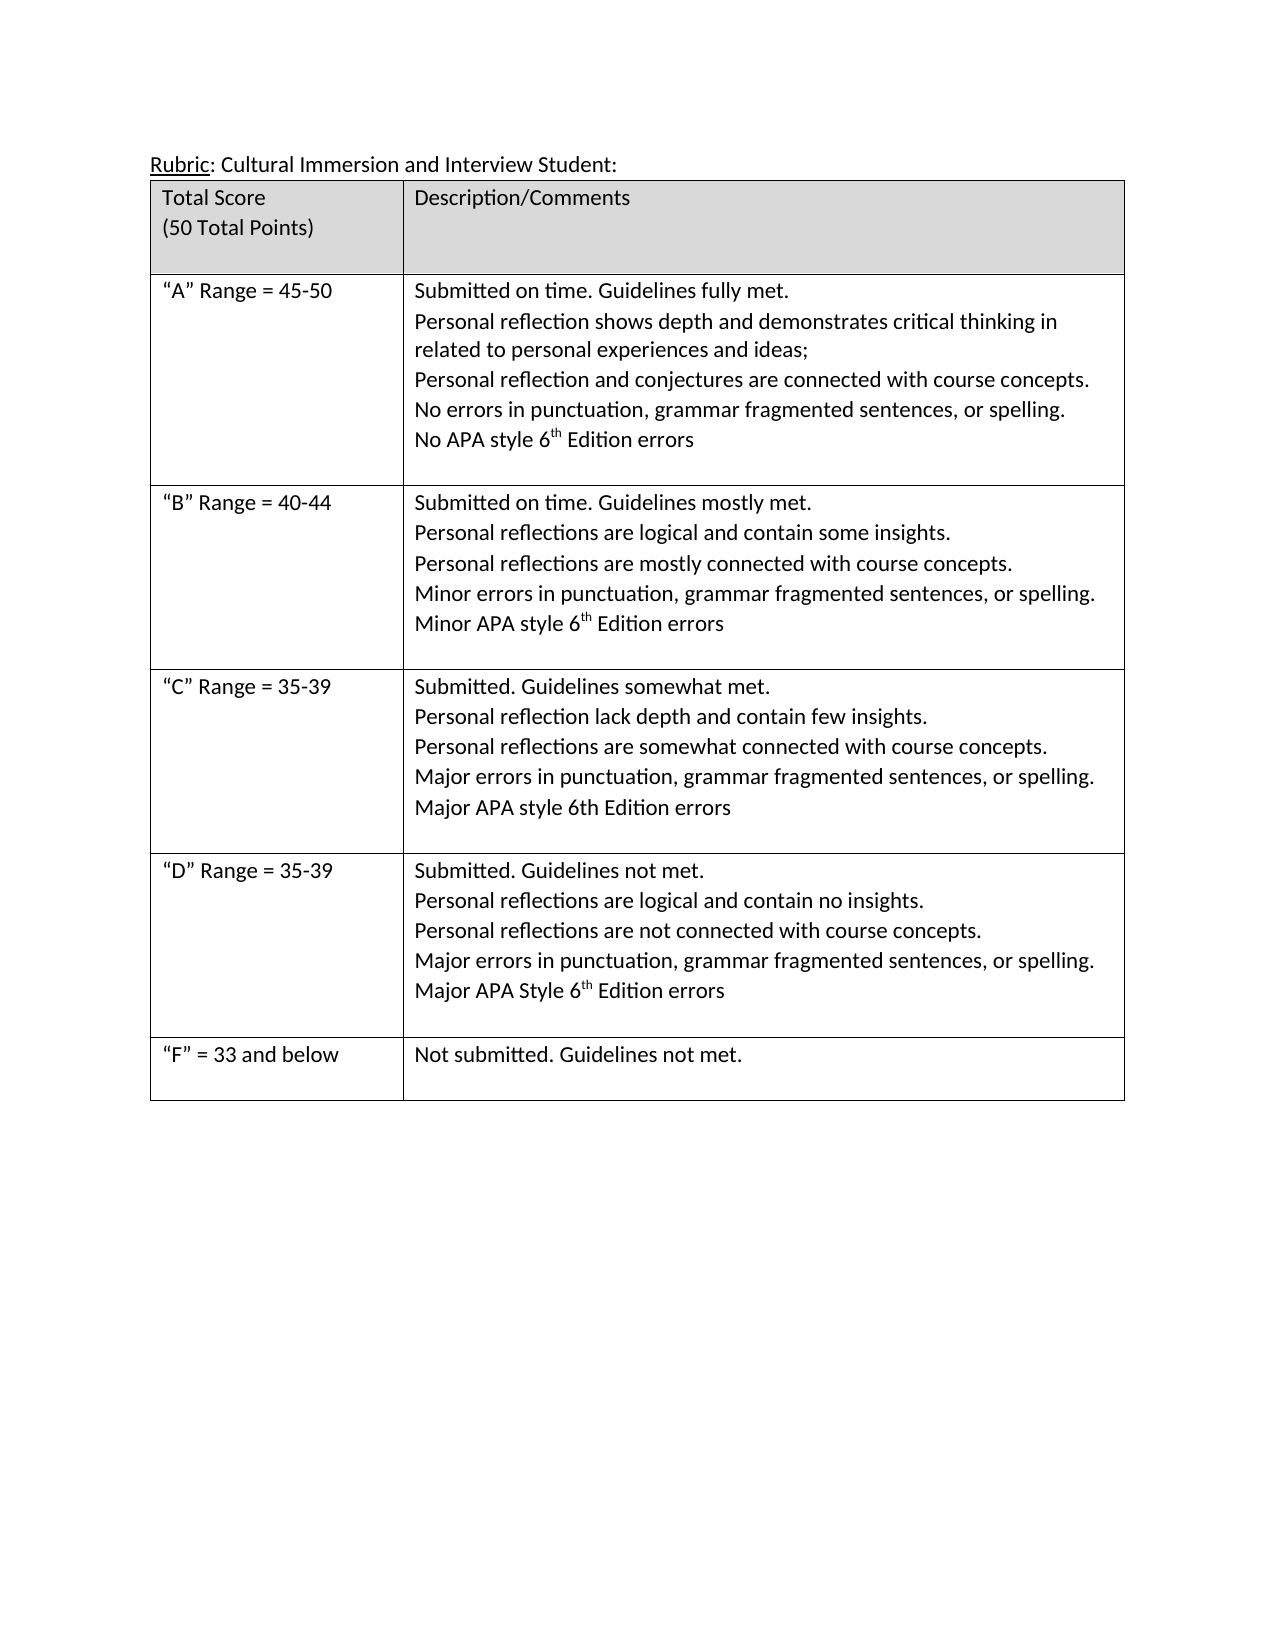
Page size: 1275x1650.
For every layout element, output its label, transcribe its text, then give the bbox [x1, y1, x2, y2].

table_cell “A” Range = 45-50 [151, 275, 403, 485]
table_header Total Score (50 Total Points) [151, 181, 403, 273]
table_cell “C” Range = 35-39 [151, 670, 403, 853]
table_cell Submitted. Guidelines not met. Personal reflections are logical and contain no insights. Personal reflections are not connected with course concepts. Major errors in punctuation, grammar fragmented sentences, or spelling. Major APA Style 6th Edition errors [404, 854, 1124, 1037]
text Rubric: Cultural Immersion and Interview Student: [150, 150, 1125, 178]
table_cell “F” = 33 and below [151, 1038, 403, 1100]
table_header Description/Comments [404, 181, 1124, 273]
table_cell “B” Range = 40-44 [151, 486, 403, 669]
table_cell Submitted. Guidelines somewhat met. Personal reflection lack depth and contain few insights. Personal reflections are somewhat connected with course concepts. Major errors in punctuation, grammar fragmented sentences, or spelling. Major APA style 6th Edition errors [404, 670, 1124, 853]
table_cell Submitted on time. Guidelines mostly met. Personal reflections are logical and contain some insights. Personal reflections are mostly connected with course concepts. Minor errors in punctuation, grammar fragmented sentences, or spelling. Minor APA style 6th Edition errors [404, 486, 1124, 669]
table_cell Not submitted. Guidelines not met. [404, 1038, 1124, 1100]
table_cell Submitted on time. Guidelines fully met. Personal reflection shows depth and demonstrates critical thinking in related to personal experiences and ideas; Personal reflection and conjectures are connected with course concepts. No errors in punctuation, grammar fragmented sentences, or spelling. No APA style 6th Edition errors [404, 275, 1124, 485]
table_cell “D” Range = 35-39 [151, 854, 403, 1037]
